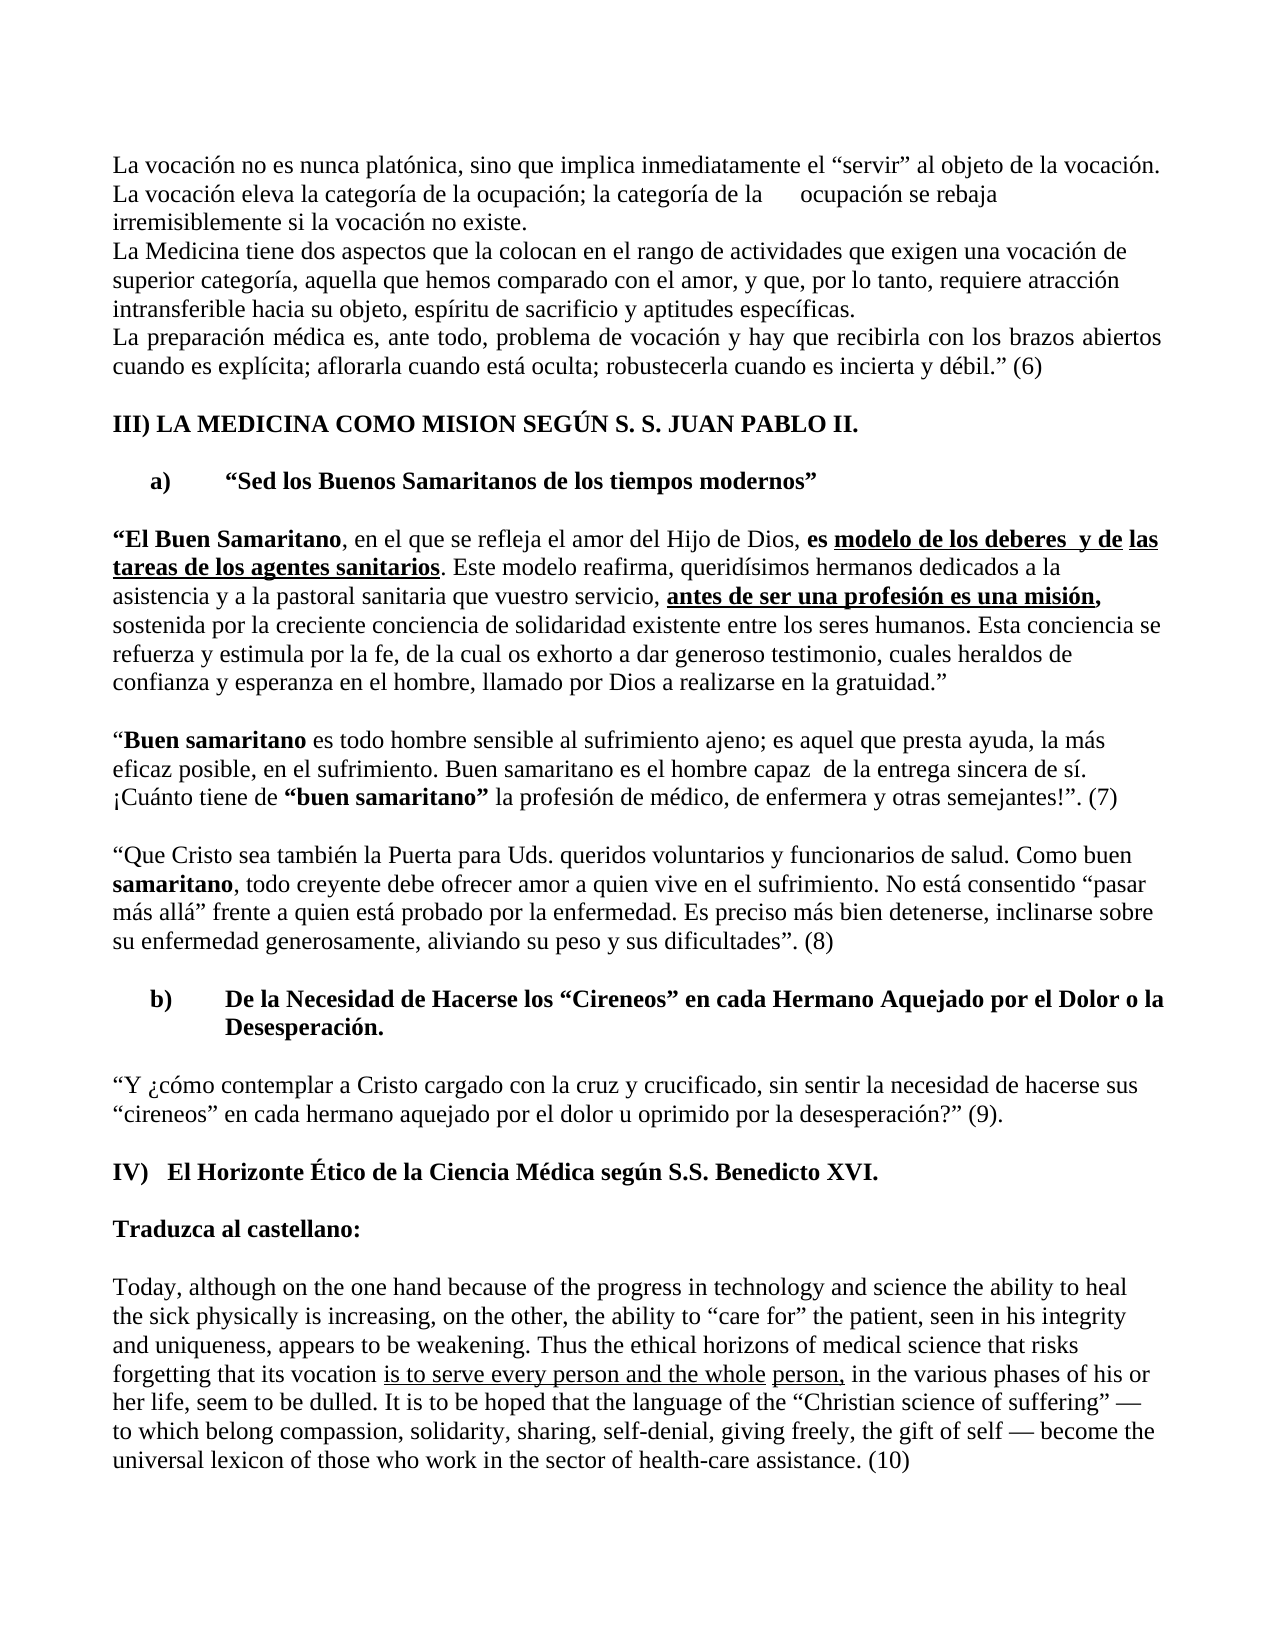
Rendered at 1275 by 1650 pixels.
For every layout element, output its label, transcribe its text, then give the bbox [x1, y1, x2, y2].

text “El Buen Samaritano, en el que se refleja el amor del Hijo de Dios, es modelo de los deberes y de las tareas de los agentes sanitarios. Este modelo reafirma, queridísimos hermanos dedicados a la asistencia y a la pastoral sanitaria que vuestro servicio, antes de ser una profesión es una misión, sostenida por la creciente conciencia de solidaridad existente entre los seres humanos. Esta conciencia se refuerza y estimula por la fe, de la cual os exhorto a dar generoso testimonio, cuales heraldos de confianza y esperanza en el hombre, llamado por Dios a realizarse en la gratuidad.” [112, 524, 1162, 696]
text III) LA MEDICINA COMO MISION SEGÚN S. S. JUAN PABLO II. [112, 409, 1162, 437]
text “Y ¿cómo contemplar a Cristo cargado con la cruz y crucificado, sin sentir la necesidad de hacerse sus “cireneos” en cada hermano aquejado por el dolor u oprimido por la desesperación?” (9). [112, 1070, 1162, 1127]
text Traduzca al castellano: [112, 1214, 1162, 1243]
text “Que Cristo sea también la Puerta para Uds. queridos voluntarios y funcionarios de salud. Como buen samaritano, todo creyente debe ofrecer amor a quien vive en el sufrimiento. No está consentido “pasar más allá” frente a quien está probado por la enfermedad. Es preciso más bien detenerse, inclinarse sobre su enfermedad generosamente, aliviando su peso y sus dificultades”. (8) [112, 840, 1162, 955]
text La vocación eleva la categoría de la ocupación; la categoría de la ocupación se rebaja irremisiblemente si la vocación no existe. [112, 179, 1162, 236]
text IV) El Horizonte Ético de la Ciencia Médica según S.S. Benedicto XVI. [112, 1157, 1162, 1185]
text La preparación médica es, ante todo, problema de vocación y hay que recibirla con los brazos abiertos cuando es explícita; aflorarla cuando está oculta; robustecerla cuando es incierta y débil.” (6) [112, 322, 1162, 380]
text La Medicina tiene dos aspectos que la colocan en el rango de actividades que exigen una vocación de superior categoría, aquella que hemos comparado con el amor, y que, por lo tanto, requiere atracción intransferible hacia su objeto, espíritu de sacrificio y aptitudes específicas. [112, 236, 1162, 322]
text “Buen samaritano es todo hombre sensible al sufrimiento ajeno; es aquel que presta ayuda, la más eficaz posible, en el sufrimiento. Buen samaritano es el hombre capaz de la entrega sincera de sí. ¡Cuánto tiene de “buen samaritano” la profesión de médico, de enfermera y otras semejantes!”. (7) [112, 725, 1162, 811]
list De la Necesidad de Hacerse los “Cireneos” en cada Hermano Aquejado por el Dolor o la Desesperación. [150, 984, 1251, 1041]
text La vocación no es nunca platónica, sino que implica inmediatamente el “servir” al objeto de la vocación. [112, 150, 1162, 179]
text Today, although on the one hand because of the progress in technology and science the ability to heal the sick physically is increasing, on the other, the ability to “care for” the patient, seen in his integrity and uniqueness, appears to be weakening. Thus the ethical horizons of medical science that risks forgetting that its vocation is to serve every person and the whole person, in the various phases of his or her life, seem to be dulled. It is to be hoped that the language of the “Christian science of suffering” — to which belong compassion, solidarity, sharing, self-denial, giving freely, the gift of self — become the universal lexicon of those who work in the sector of health-care assistance. (10) [112, 1272, 1162, 1474]
list “Sed los Buenos Samaritanos de los tiempos modernos” [150, 466, 1162, 495]
